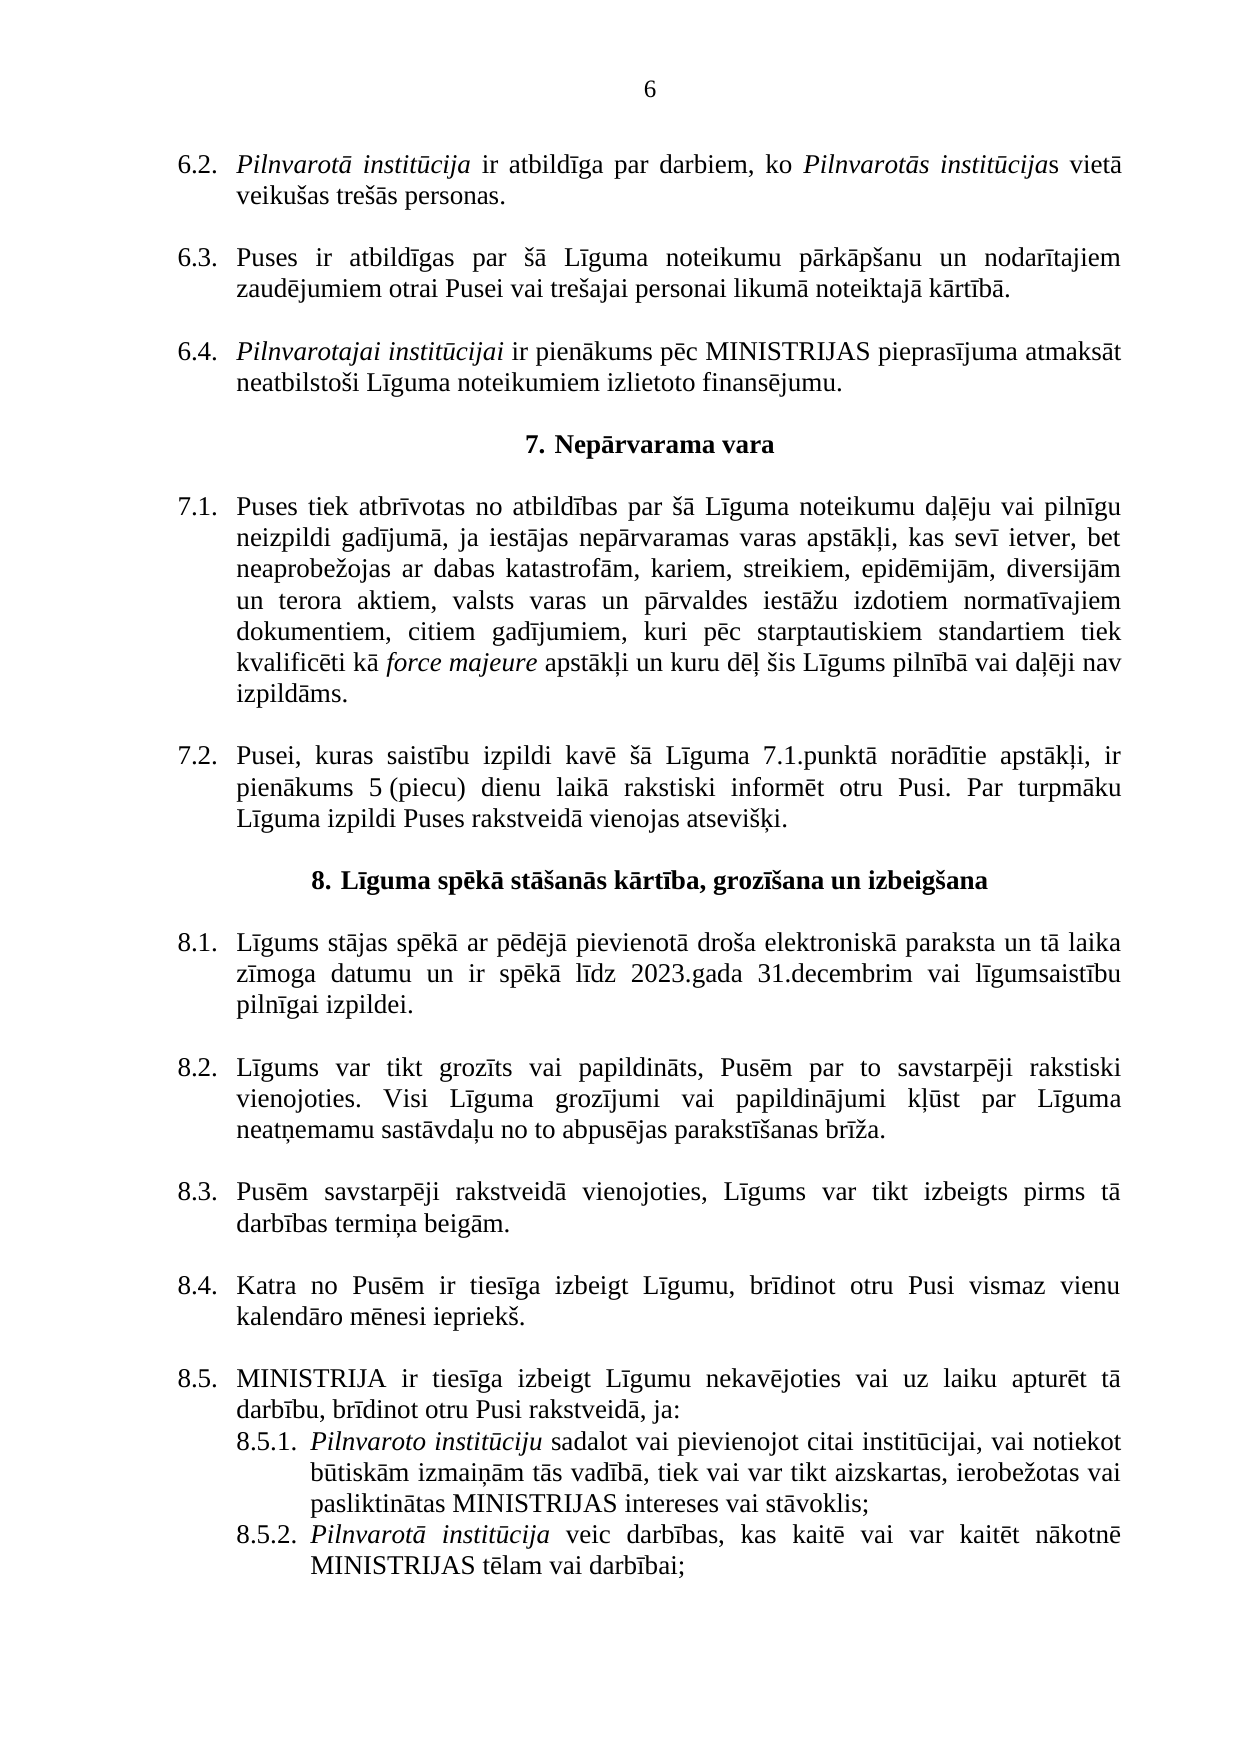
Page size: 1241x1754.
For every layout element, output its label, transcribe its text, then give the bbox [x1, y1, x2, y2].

list Pilnvarotā institūcija ir atbildīga par darbiem, ko Pilnvarotās institūcijas vietā veikušas trešās personas. [177, 148, 1122, 210]
list Pilnvarotā institūcija veic darbības, kas kaitē vai var kaitēt nākotnē MINISTRIJAS tēlam vai darbībai; [236, 1518, 1122, 1580]
list Puses tiek atbrīvotas no atbildības par šā noteikumu daļēju vai pilnīgu neizpildi gadījumā, ja iestājas nepārvaramas varas apstākļi, kas sevī ietver, bet neaprobežojas ar dabas katastrofām, kariem, streikiem, epidēmijām, diversijām un terora , valsts varas un pārvaldes iestāžu izdotiem normatīvajiem dokumentiem, citiem gadījumiem, kuri pēc starptautiskiem standartiem tiek kvalificēti kā force majeure apstākļi un kuru dēļ šis pilnībā vai daļēji nav izpildāms. [177, 490, 1122, 708]
list Līgums var tikt grozīts vai papildināts, Pusēm par to savstarpēji rakstiski vienojoties. Visi Līguma grozījumi vai papildinājumi kļūst par Līguma neatņemamu sastāvdaļu no to abpusējas parakstīšanas brīža. [177, 1051, 1122, 1144]
list Katra no Pusēm ir tiesīga izbeigt Līgumu, brīdinot otru Pusi vismaz vienu kalendāro mēnesi iepriekš. [177, 1269, 1122, 1331]
list Līguma spēkā stāšanās kārtība, grozīšana un izbeigšana [177, 864, 1122, 895]
list Pusei, kuras saistību izpildi kavē šā 7.1.punktā norādītie apstākļi, ir pienākums 5 (piecu) dienu laikā rakstiski informēt otru Pusi. Par turpmāku izpildi Puses rakstveidā vienojas atsevišķi. [177, 739, 1122, 833]
list MINISTRIJA ir tiesīga izbeigt nekavējoties vai uz laiku apturēt tā darbību, brīdinot otru Pusi rakstveidā, ja: [177, 1362, 1122, 1425]
list Pilnvarotajai institūcijai ir pienākums pēc MINISTRIJAS pieprasījuma atmaksāt neatbilstoši Līguma noteikumiem izlietoto finansējumu. [177, 334, 1122, 397]
list stājas spēkā ar pēdējā pievienotā droša elektroniskā paraksta un tā laika zīmoga datumu un ir spēkā līdz 2023.gada 31.decembrim vai līgumsaistību pilnīgai izpildei. [177, 926, 1122, 1020]
list Nepārvarama vara [177, 428, 1122, 459]
list Puses ir atbildīgas par šā Līguma noteikumu pārkāpšanu un nodarītajiem zaudējumiem otrai Pusei vai trešajai personai likumā noteiktajā kārtībā. [177, 241, 1122, 303]
list Pusēm savstarpēji rakstveidā vienojoties, var tikt izbeigts pirms tā darbības termiņa beigām. [177, 1176, 1122, 1238]
list Pilnvaroto institūciju sadalot vai pievienojot citai institūcijai, vai notiekot būtiskām izmaiņām tās vadībā, tiek vai var tikt aizskartas, ierobežotas vai pasliktinātas MINISTRIJAS intereses vai stāvoklis; [236, 1425, 1122, 1518]
